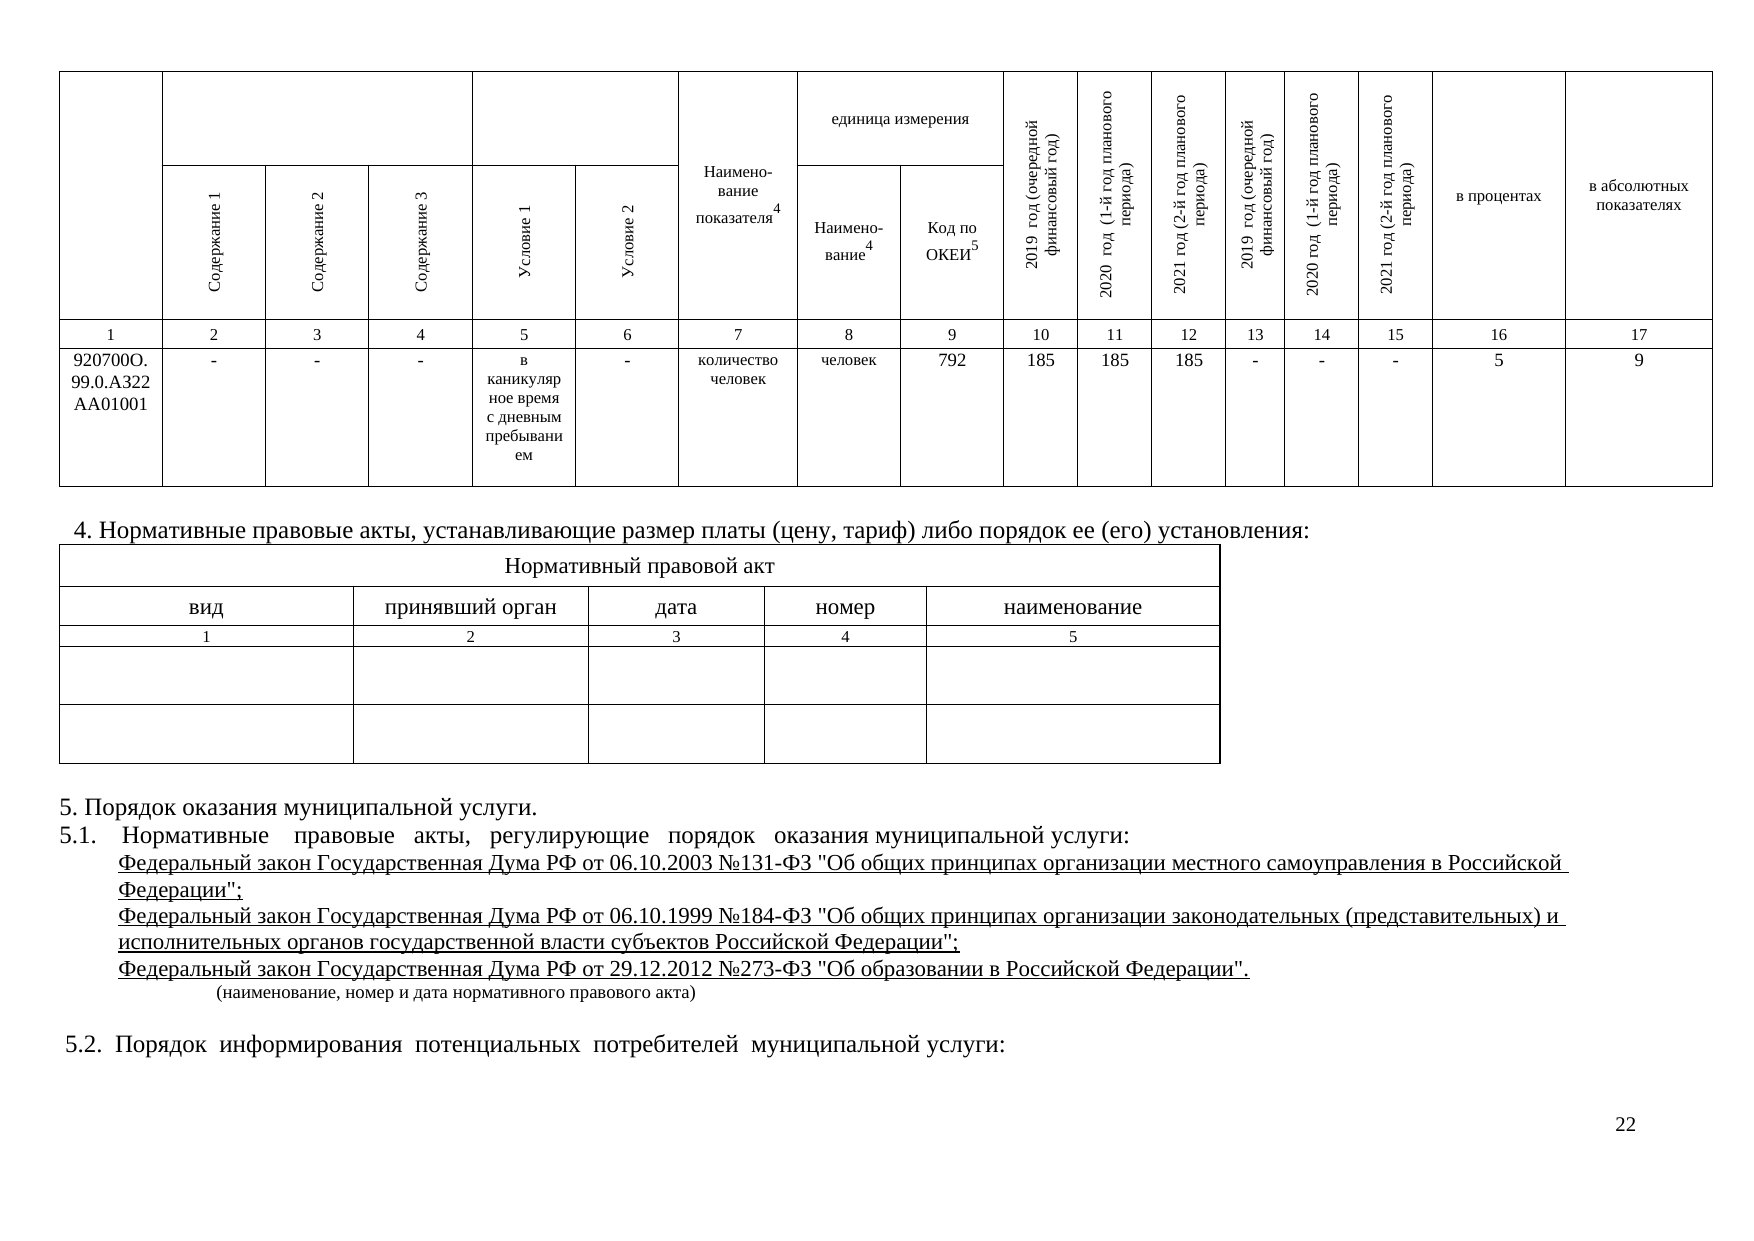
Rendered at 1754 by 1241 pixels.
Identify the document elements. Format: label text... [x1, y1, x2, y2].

text 5.2. Порядок информирования потенциальных потребителей муниципальной услуги: [59, 1029, 1636, 1058]
text Федеральный закон Государственная Дума РФ от 29.12.2012 №273-ФЗ "Об образовании в Российской Федерации". [118, 955, 1636, 981]
text 5. Порядок оказания муниципальной услуги. [59, 792, 1636, 821]
table_cell 7 [679, 320, 797, 348]
table_cell 11 [1078, 320, 1151, 348]
text Федеральный закон Государственная Дума РФ от 06.10.2003 №131-ФЗ "Об общих принципах организации местного самоуправления в Российской Федерации"; [118, 849, 1636, 902]
table_cell 2020 год (1-й год планового периода) [1285, 72, 1358, 318]
table_cell 10 [1004, 320, 1077, 348]
table_cell 12 [1152, 320, 1225, 348]
table_cell - [576, 349, 678, 486]
table_cell 2 [354, 626, 588, 646]
table_cell дата [589, 587, 764, 625]
table_cell - [163, 349, 265, 486]
table_cell 17 [1566, 320, 1712, 348]
table_cell 185 [1078, 349, 1151, 486]
table_cell 920700О.99.0.АЗ22АА01001 [60, 349, 162, 486]
table_cell 13 [1226, 320, 1284, 348]
table_cell 2020 год (1-й год планового периода) [1078, 72, 1151, 318]
table_cell Код по ОКЕИ5 [901, 166, 1003, 318]
table_cell 6 [576, 320, 678, 348]
table_cell Содержание 2 [266, 166, 368, 318]
table_cell 14 [1285, 320, 1358, 348]
table_cell - [266, 349, 368, 486]
table_cell наименование [927, 587, 1219, 625]
table_cell [60, 705, 353, 763]
table_cell 2 [163, 320, 265, 348]
table_cell 5 [473, 320, 575, 348]
table_cell [60, 647, 353, 704]
table_cell 5 [1433, 349, 1565, 486]
table_cell Наимено- вание4 [798, 166, 900, 318]
text Федеральный закон Государственная Дума РФ от 06.10.1999 №184-ФЗ "Об общих принципах организации законодательных (представительных) и исполнительных органов государственной власти субъектов Российской Федерации"; [118, 902, 1636, 955]
table_cell - [1226, 349, 1284, 486]
table_cell Содержание 1 [163, 166, 265, 318]
table_cell 792 [901, 349, 1003, 486]
table_cell 3 [266, 320, 368, 348]
table_cell в абсолютных показателях [1566, 72, 1712, 318]
table_cell [765, 647, 926, 704]
table_cell [589, 647, 764, 704]
table_cell 8 [798, 320, 900, 348]
table_cell Содержание 3 [369, 166, 472, 318]
table_cell 16 [1433, 320, 1565, 348]
table_cell 4 [765, 626, 926, 646]
table_cell 9 [901, 320, 1003, 348]
table_cell вид [60, 587, 353, 625]
table_cell человек [798, 349, 900, 486]
table_cell [927, 705, 1219, 763]
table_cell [60, 72, 162, 318]
table_cell 2019 год (очередной финансовый год) [1226, 72, 1284, 318]
table_cell [354, 705, 588, 763]
table_cell единица измерения [798, 72, 1003, 164]
table_cell Условие 2 [576, 166, 678, 318]
table_cell [765, 705, 926, 763]
table_cell количество человек [679, 349, 797, 486]
table_cell Наимено- вание показателя4 [679, 72, 797, 318]
table_cell 185 [1004, 349, 1077, 486]
text (наименование, номер и дата нормативного правового акта) [118, 981, 1636, 1003]
table_cell 1 [60, 320, 162, 348]
table_cell 1 [60, 626, 353, 646]
table_cell - [1285, 349, 1358, 486]
text 4. Нормативные правовые акты, устанавливающие размер платы (цену, тариф) либо порядок ее (его) установления: [74, 515, 1636, 544]
table_cell 2021 год (2-й год планового периода) [1152, 72, 1225, 318]
table_cell 4 [369, 320, 472, 348]
table_header Нормативный правовой акт [60, 545, 1219, 586]
table_cell номер [765, 587, 926, 625]
table_cell 185 [1152, 349, 1225, 486]
table_cell принявший орган [354, 587, 588, 625]
table_cell в процентах [1433, 72, 1565, 318]
table_cell Условие 1 [473, 166, 575, 318]
text 5.1. Нормативные правовые акты, регулирующие порядок оказания муниципальной услуги: [59, 821, 1636, 849]
table_cell 3 [589, 626, 764, 646]
table_cell [354, 647, 588, 704]
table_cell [473, 72, 678, 164]
table_cell - [369, 349, 472, 486]
table_cell 2021 год (2-й год планового периода) [1359, 72, 1432, 318]
table_cell [589, 705, 764, 763]
table_cell в каникулярное время с дневным пребыванием [473, 349, 575, 486]
table_cell [927, 647, 1219, 704]
table_cell 2019 год (очередной финансовый год) [1004, 72, 1077, 318]
table_cell 5 [927, 626, 1219, 646]
table_cell - [1359, 349, 1432, 486]
table_cell 9 [1566, 349, 1712, 486]
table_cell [163, 72, 472, 164]
table_cell 15 [1359, 320, 1432, 348]
